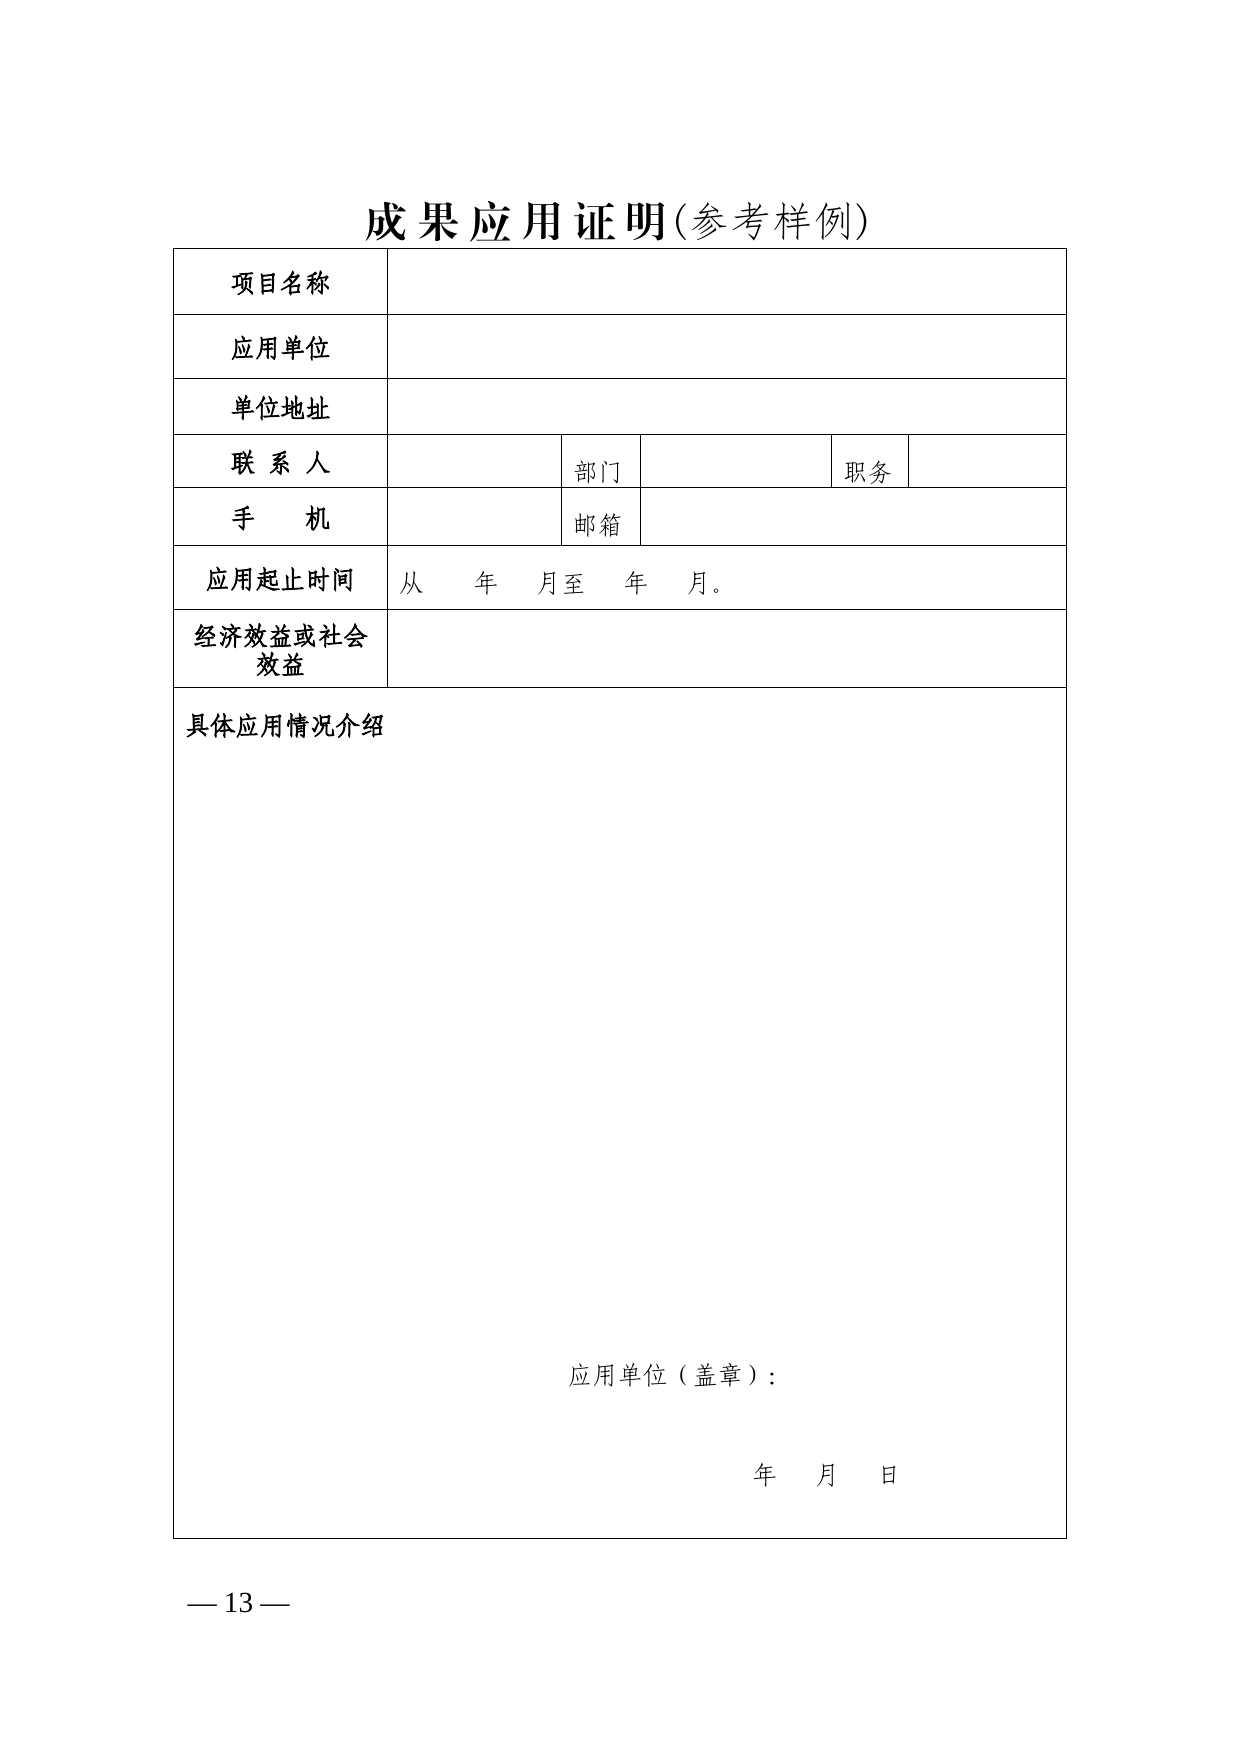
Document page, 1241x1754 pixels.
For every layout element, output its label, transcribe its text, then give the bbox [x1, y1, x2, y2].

table_cell 应用起止时间 [174, 546, 387, 609]
table_cell 从 年 月至 年 月。 [388, 546, 1066, 609]
table_cell [641, 435, 831, 487]
table_cell [641, 488, 1066, 544]
text 成 果 应 用 证 明(参考样例) [165, 190, 1075, 248]
table_cell 手 机 [174, 488, 387, 544]
table_cell 邮箱 [562, 488, 640, 544]
table_cell [388, 610, 1066, 687]
table_cell 应用单位 [174, 315, 387, 377]
table_cell 单位地址 [174, 379, 387, 433]
table_cell [388, 435, 561, 487]
table_cell 经济效益或社会效益 [174, 610, 387, 687]
table_cell [388, 315, 1066, 377]
table_header 项目名称 [174, 249, 387, 314]
table_cell [388, 379, 1066, 433]
table_cell 具体应用情况介绍 应用单位（盖章）： 年 月 日 [174, 688, 1066, 1538]
table_cell [909, 435, 1066, 487]
table_cell [388, 488, 561, 544]
table_cell 职务 [832, 435, 908, 487]
table_header [388, 249, 1066, 314]
table_cell 部门 [562, 435, 640, 487]
table_cell 联 系 人 [174, 435, 387, 487]
